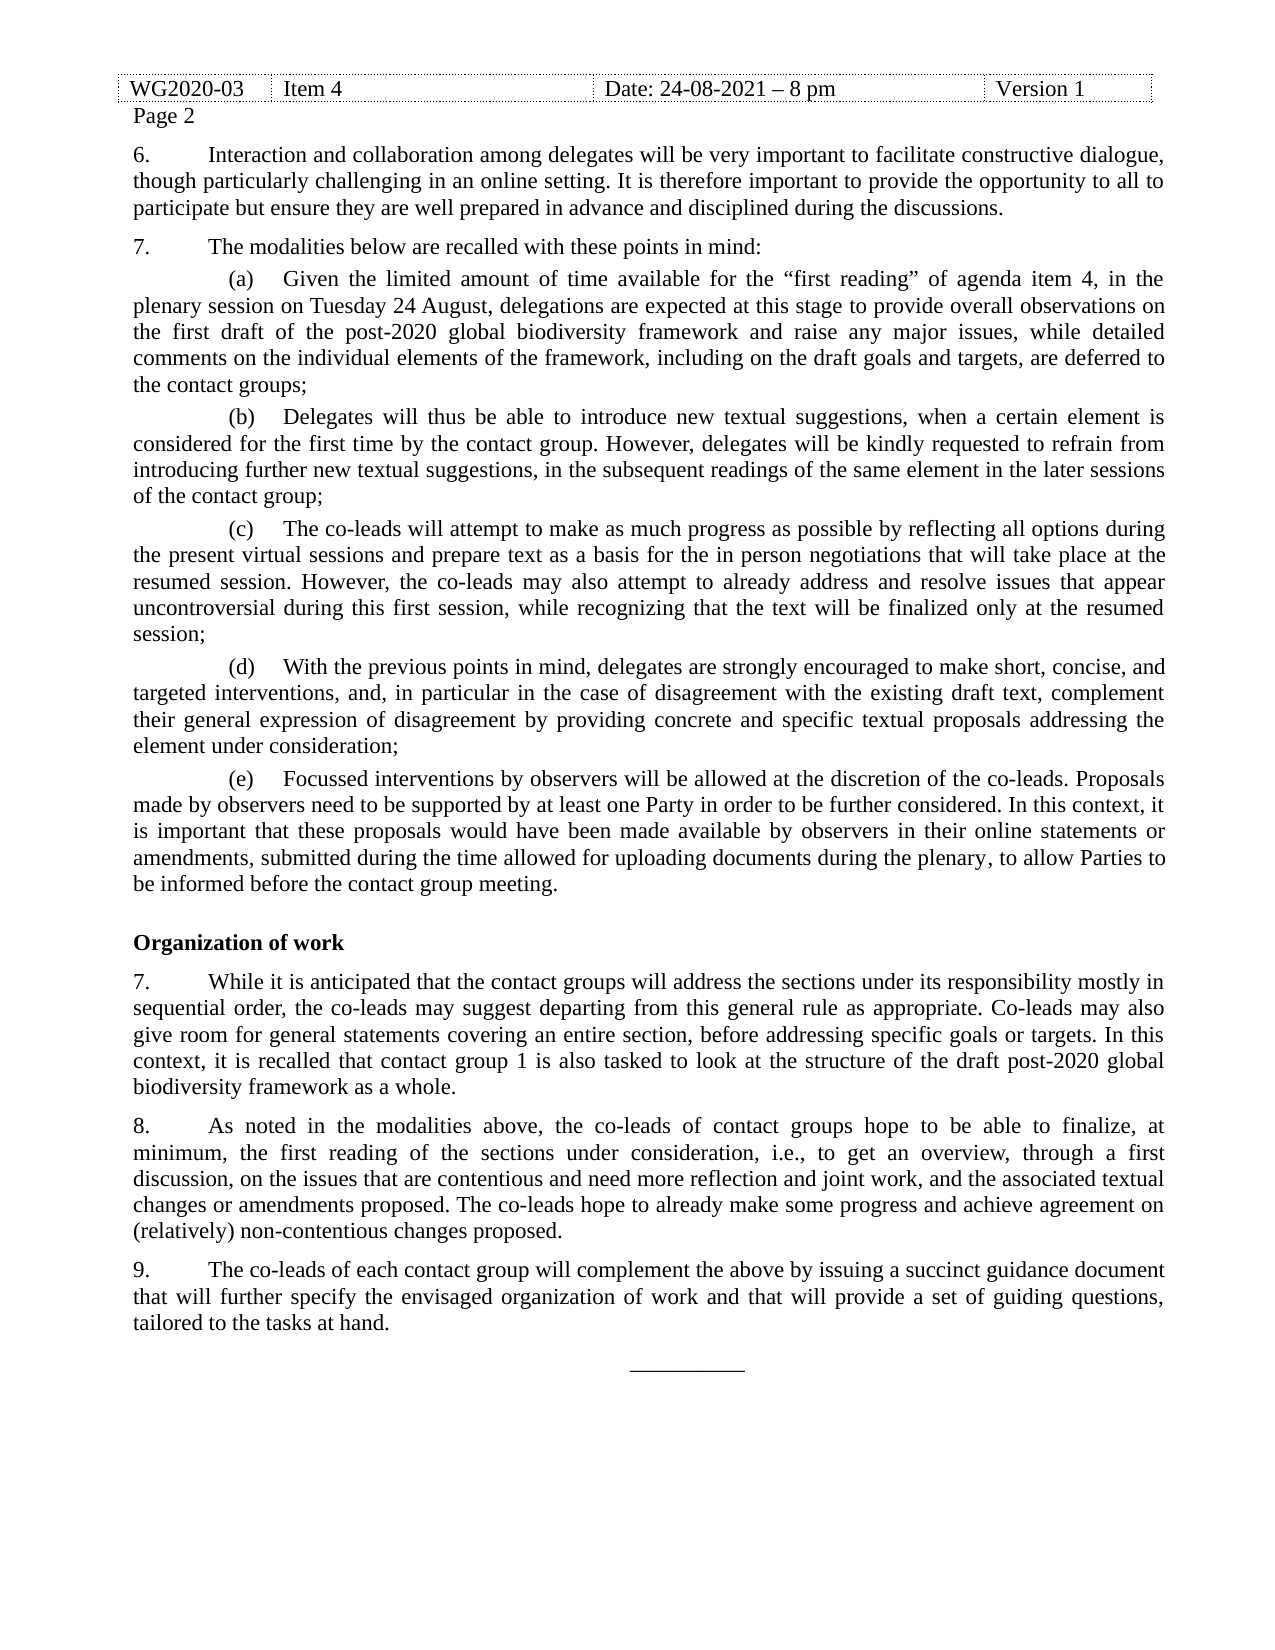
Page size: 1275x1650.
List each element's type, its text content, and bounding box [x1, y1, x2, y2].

list Delegates will thus be able to introduce new textual suggestions, when a certain element is considered for the first time by the contact group. However, delegates will be kindly requested to refrain from introducing further new textual suggestions, in the subsequent readings of the same element in the later sessions of the contact group; [133, 403, 1167, 509]
list The modalities below are recalled with these points in mind: [133, 233, 1167, 259]
list Interaction and collaboration among delegates will be very important to facilitate constructive dialogue, though particularly challenging in an online setting. It is therefore important to provide the opportunity to all to participate but ensure they are well prepared in advance and disciplined during the discussions. [133, 141, 1167, 220]
text 9. The co-leads of each contact group will complement the above by issuing a succinct guidance document that will further specify the envisaged organization of work and that will provide a set of guiding questions, tailored to the tasks at hand. [133, 1256, 1167, 1336]
list __________ [208, 1348, 1167, 1374]
list With the previous points in mind, delegates are strongly encouraged to make short, concise, and targeted interventions, and, in particular in the case of disagreement with the existing draft text, complement their general expression of disagreement by providing concrete and specific textual proposals addressing the element under consideration; [133, 653, 1167, 758]
list The co-leads will attempt to make as much progress as possible by reflecting all options during the present virtual sessions and prepare text as a basis for the in person negotiations that will take place at the resumed session. However, the co-leads may also attempt to already address and resolve issues that appear uncontroversial during this first session, while recognizing that the text will be finalized only at the resumed session; [133, 515, 1167, 647]
list Focussed interventions by observers will be allowed at the discretion of the co-leads. Proposals made by observers need to be supported by at least one Party in order to be further considered. In this context, it is important that these proposals would have been made available by observers in their online statements or amendments, submitted during the time allowed for uploading documents during the plenary, to allow Parties to be informed before the contact group meeting. [133, 765, 1167, 896]
text 8. As noted in the modalities above, the co-leads of contact groups hope to be able to finalize, at minimum, the first reading of the sections under consideration, i.e., to get an overview, through a first discussion, on the issues that are contentious and need more reflection and joint work, and the associated textual changes or amendments proposed. The co-leads hope to already make some progress and achieve agreement on (relatively) non-contentious changes proposed. [133, 1112, 1167, 1244]
list Given the limited amount of time available for the “first reading” of agenda item 4, in the plenary session on Tuesday 24 August, delegations are expected at this stage to provide overall observations on the first draft of the post-2020 global biodiversity framework and raise any major issues, while detailed comments on the individual elements of the framework, including on the draft goals and targets, are deferred to the contact groups; [133, 265, 1167, 397]
text 7. While it is anticipated that the contact groups will address the sections under its responsibility mostly in sequential order, the co-leads may suggest departing from this general rule as appropriate. Co-leads may also give room for general statements covering an entire section, before addressing specific goals or targets. In this context, it is recalled that contact group 1 is also tasked to look at the structure of the draft post-2020 global biodiversity framework as a whole. [133, 968, 1167, 1100]
text Organization of work [133, 929, 1167, 955]
